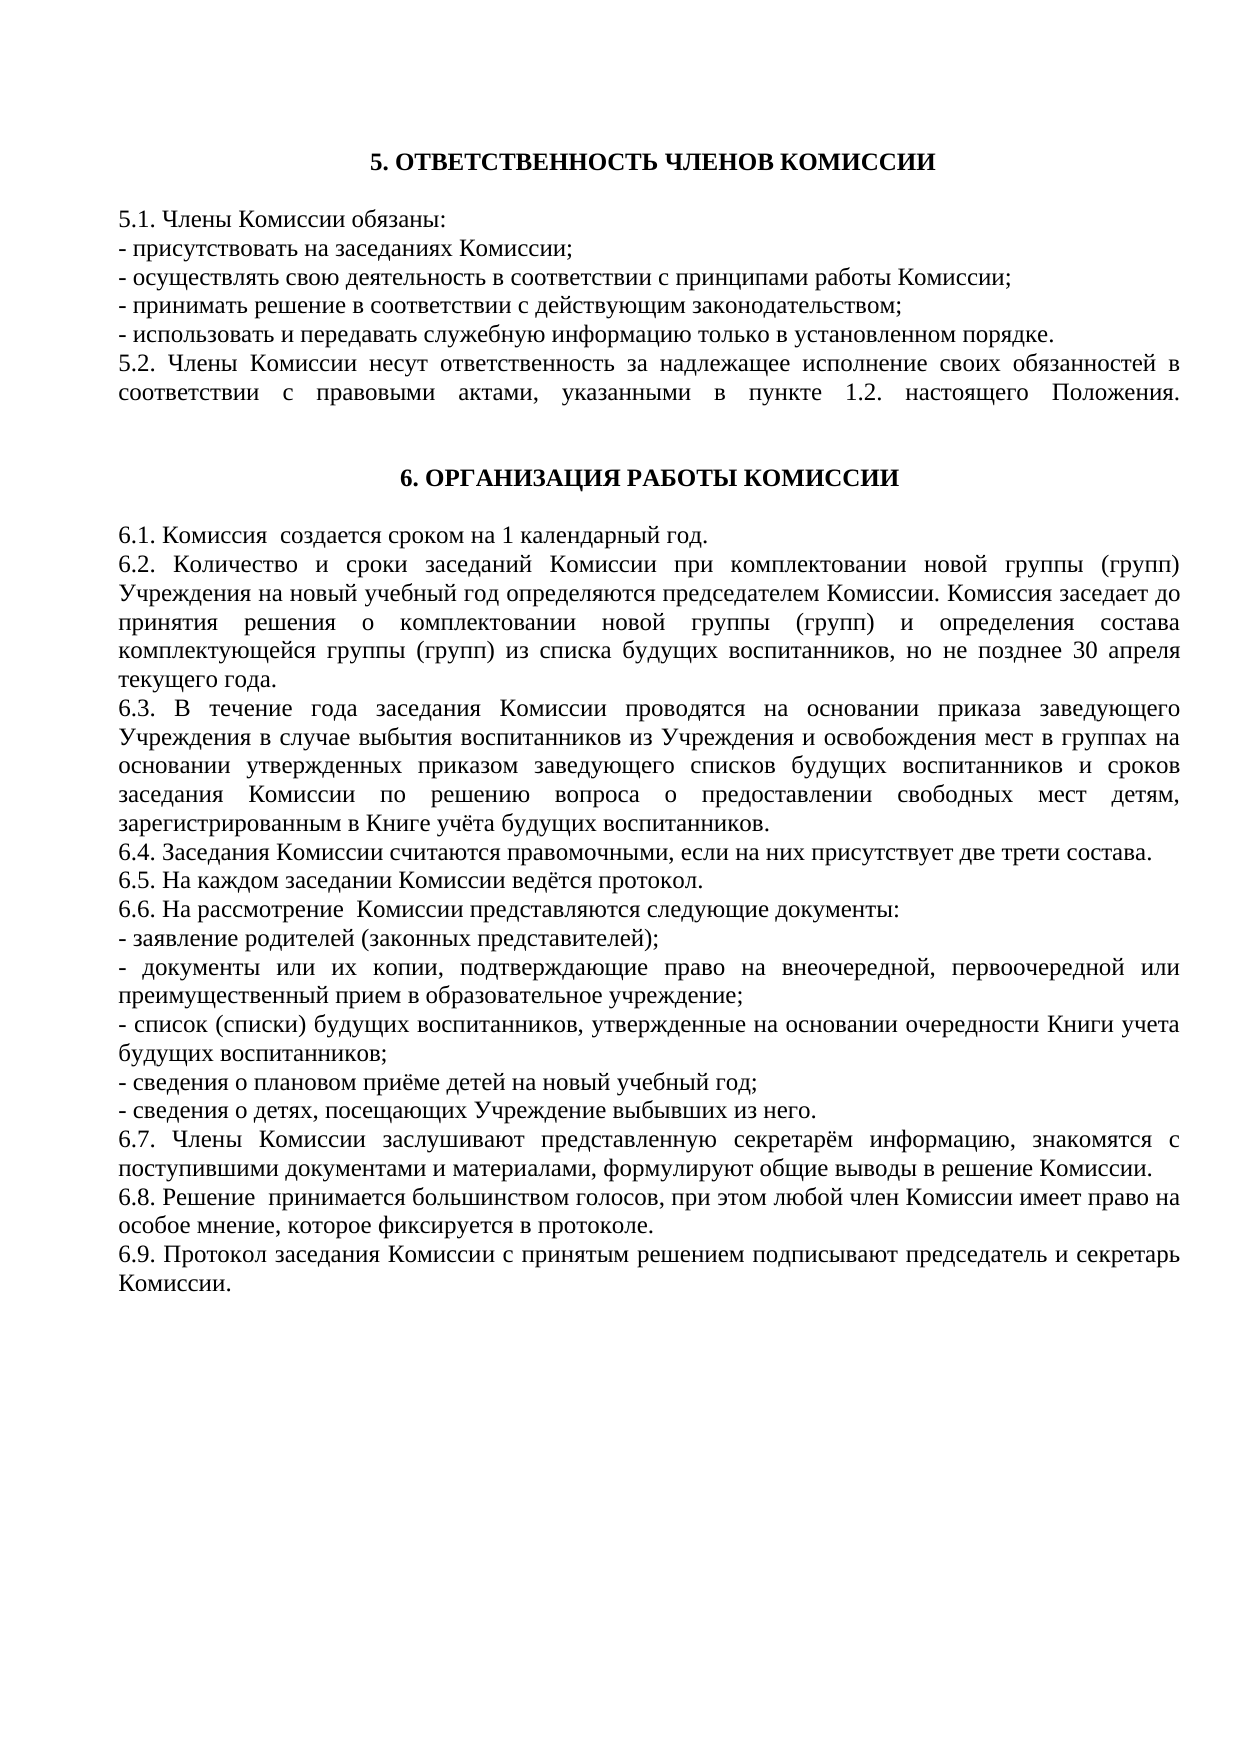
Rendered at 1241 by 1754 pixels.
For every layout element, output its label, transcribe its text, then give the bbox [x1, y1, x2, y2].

text 6.6. На рассмотрение Комиссии представляются следующие документы: [118, 894, 1181, 923]
text 6.7. Члены Комиссии заслушивают представленную секретарём информацию, знакомятся с поступившими документами и материалами, формулируют общие выводы в решение Комиссии. [118, 1124, 1181, 1182]
text 6.9. Протокол заседания Комиссии с принятым решением подписывают председатель и секретарь Комиссии. [118, 1239, 1181, 1297]
text - использовать и передавать служебную информацию только в установленном порядке. [118, 319, 1181, 348]
text - заявление родителей (законных представителей); [118, 923, 1181, 952]
text 5.1. Члены Комиссии обязаны: [118, 204, 1181, 233]
text 6.4. Заседания Комиссии считаются правомочными, если на них присутствует две трети состава. [118, 837, 1181, 866]
text 6.8. Решение принимается большинством голосов, при этом любой член Комиссии имеет право на особое мнение, которое фиксируется в протоколе. [118, 1182, 1181, 1239]
text 6.5. На каждом заседании Комиссии ведётся протокол. [118, 866, 1181, 894]
text 5. ОТВЕТСТВЕННОСТЬ ЧЛЕНОВ КОМИССИИ [118, 118, 1181, 204]
text - принимать решение в соответствии с действующим законодательством; [118, 291, 1181, 319]
text - присутствовать на заседаниях Комиссии; [118, 233, 1181, 262]
text 6.3. В течение года заседания Комиссии проводятся на основании приказа заведующего Учреждения в случае выбытия воспитанников из Учреждения и освобождения мест в группах на основании утвержденных приказом заведующего списков будущих воспитанников и сроков заседания Комиссии по решению вопроса о предоставлении свободных мест детям, зарегистрированным в Книге учёта будущих воспитанников. [118, 693, 1181, 837]
text 6.2. Количество и сроки заседаний Комиссии при комплектовании новой группы (групп) Учреждения на новый учебный год определяются председателем Комиссии. Комиссия заседает до принятия решения о комплектовании новой группы (групп) и определения состава комплектующейся группы (групп) из списка будущих воспитанников, но не позднее 30 апреля текущего года. [118, 549, 1181, 693]
text - документы или их копии, подтверждающие право на внеочередной, первоочередной или преимущественный прием в образовательное учреждение; [118, 952, 1181, 1009]
text - сведения о плановом приёме детей на новый учебный год; [118, 1067, 1181, 1096]
text - осуществлять свою деятельность в соответствии с принципами работы Комиссии; [118, 262, 1181, 291]
text 6.1. Комиссия создается сроком на 1 календарный год. [118, 521, 1181, 549]
text - список (списки) будущих воспитанников, утвержденные на основании очередности Книги учета будущих воспитанников; [118, 1009, 1181, 1067]
text - сведения о детях, посещающих Учреждение выбывших из него. [118, 1096, 1181, 1124]
text 6. ОРГАНИЗАЦИЯ РАБОТЫ КОМИССИИ [118, 463, 1181, 521]
text 5.2. Члены Комиссии несут ответственность за надлежащее исполнение своих обязанностей в соответствии с правовыми актами, указанными в пункте 1.2. настоящего Положения. [118, 348, 1181, 434]
